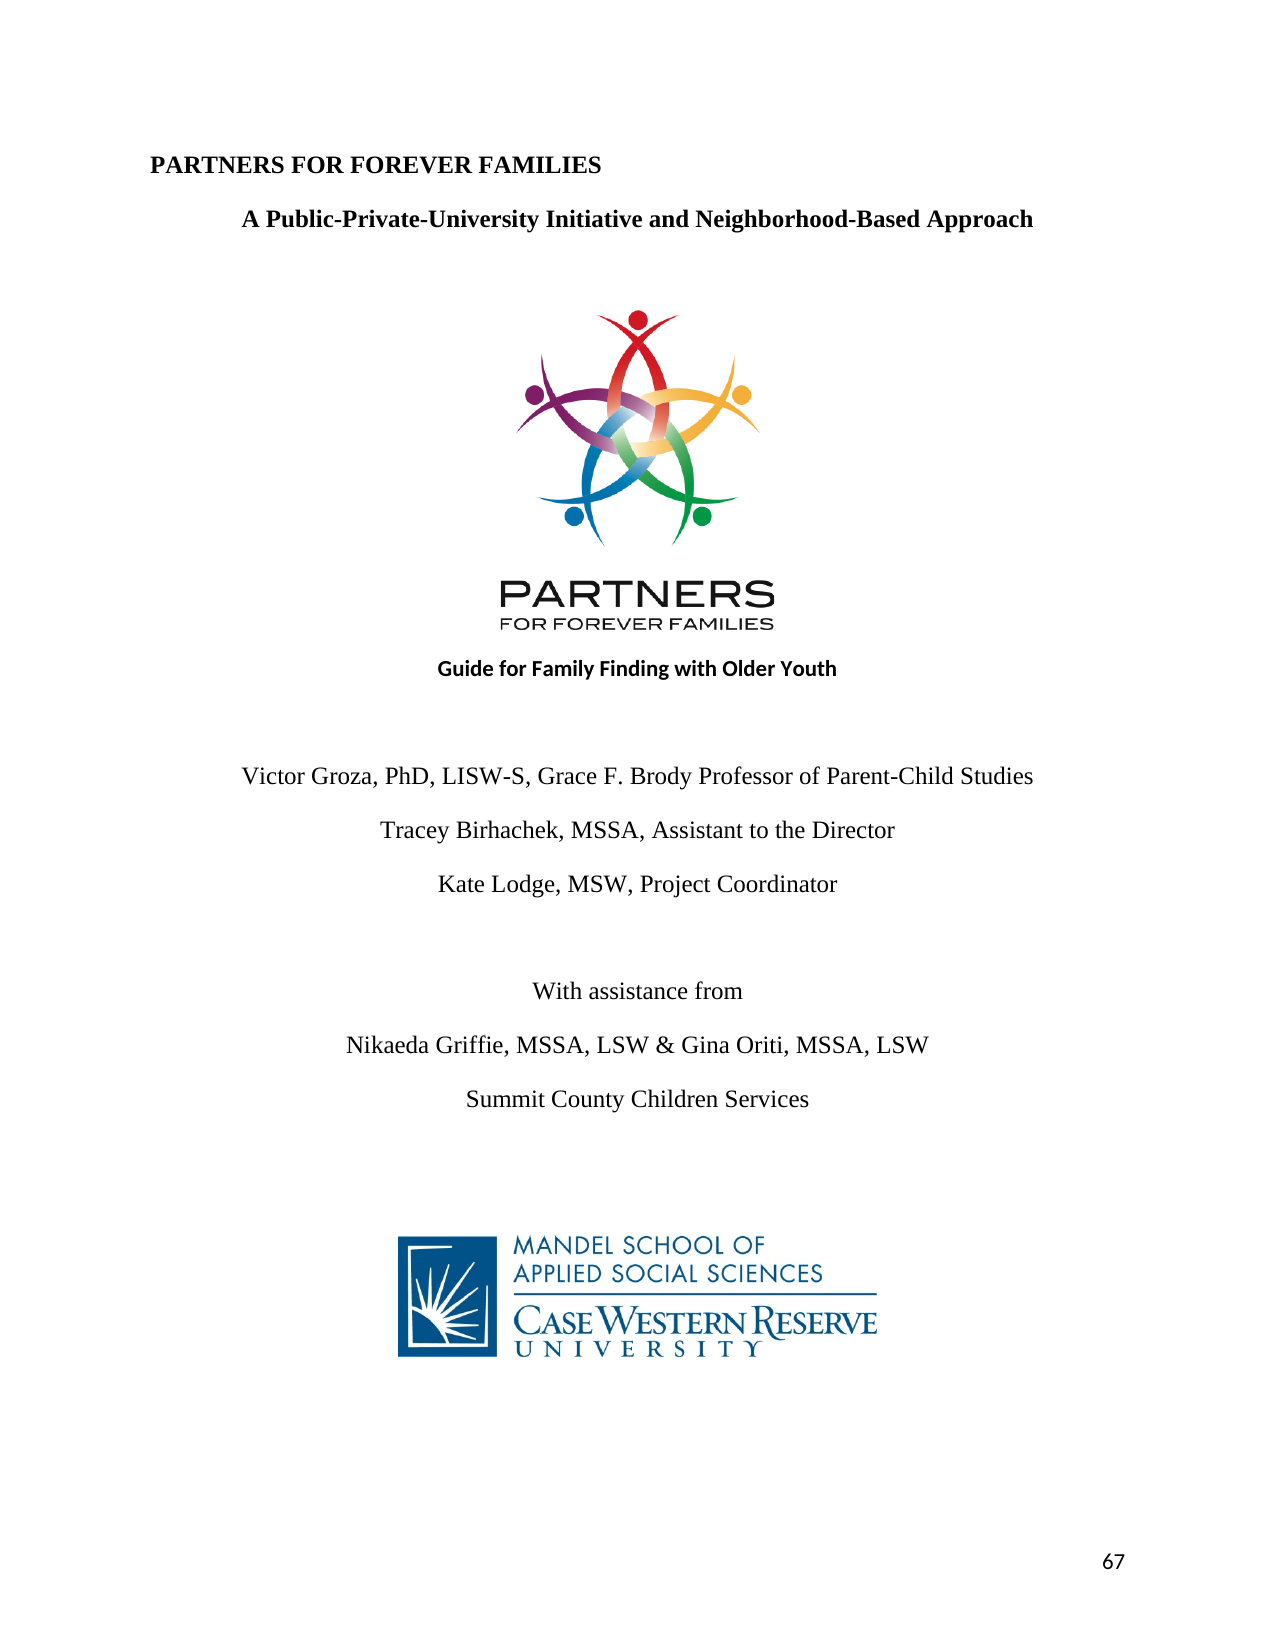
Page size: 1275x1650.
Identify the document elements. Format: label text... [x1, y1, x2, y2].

text Appendix B: Guide for Family Finding for Older YouthPARTNERS FOR FOREVER FAMILIES [150, 150, 1125, 179]
picture [398, 1235, 877, 1357]
text Victor Groza, PhD, LISW-S, Grace F. Brody Professor of Parent-Child Studies [150, 761, 1125, 790]
text Tracey Birhachek, MSSA, Assistant to the Director [150, 815, 1125, 844]
text Nikaeda Griffie, MSSA, LSW & Gina Oriti, MSSA, LSW [150, 1030, 1125, 1059]
text Summit County Children Services [150, 1084, 1125, 1113]
text With assistance from [150, 976, 1125, 1005]
text Guide for Family Finding with Older Youth [150, 654, 1125, 682]
text A Public-Private-University Initiative and Neighborhood-Based Approach [150, 204, 1125, 233]
picture [500, 310, 775, 630]
text Kate Lodge, MSW, Project Coordinator [150, 869, 1125, 897]
